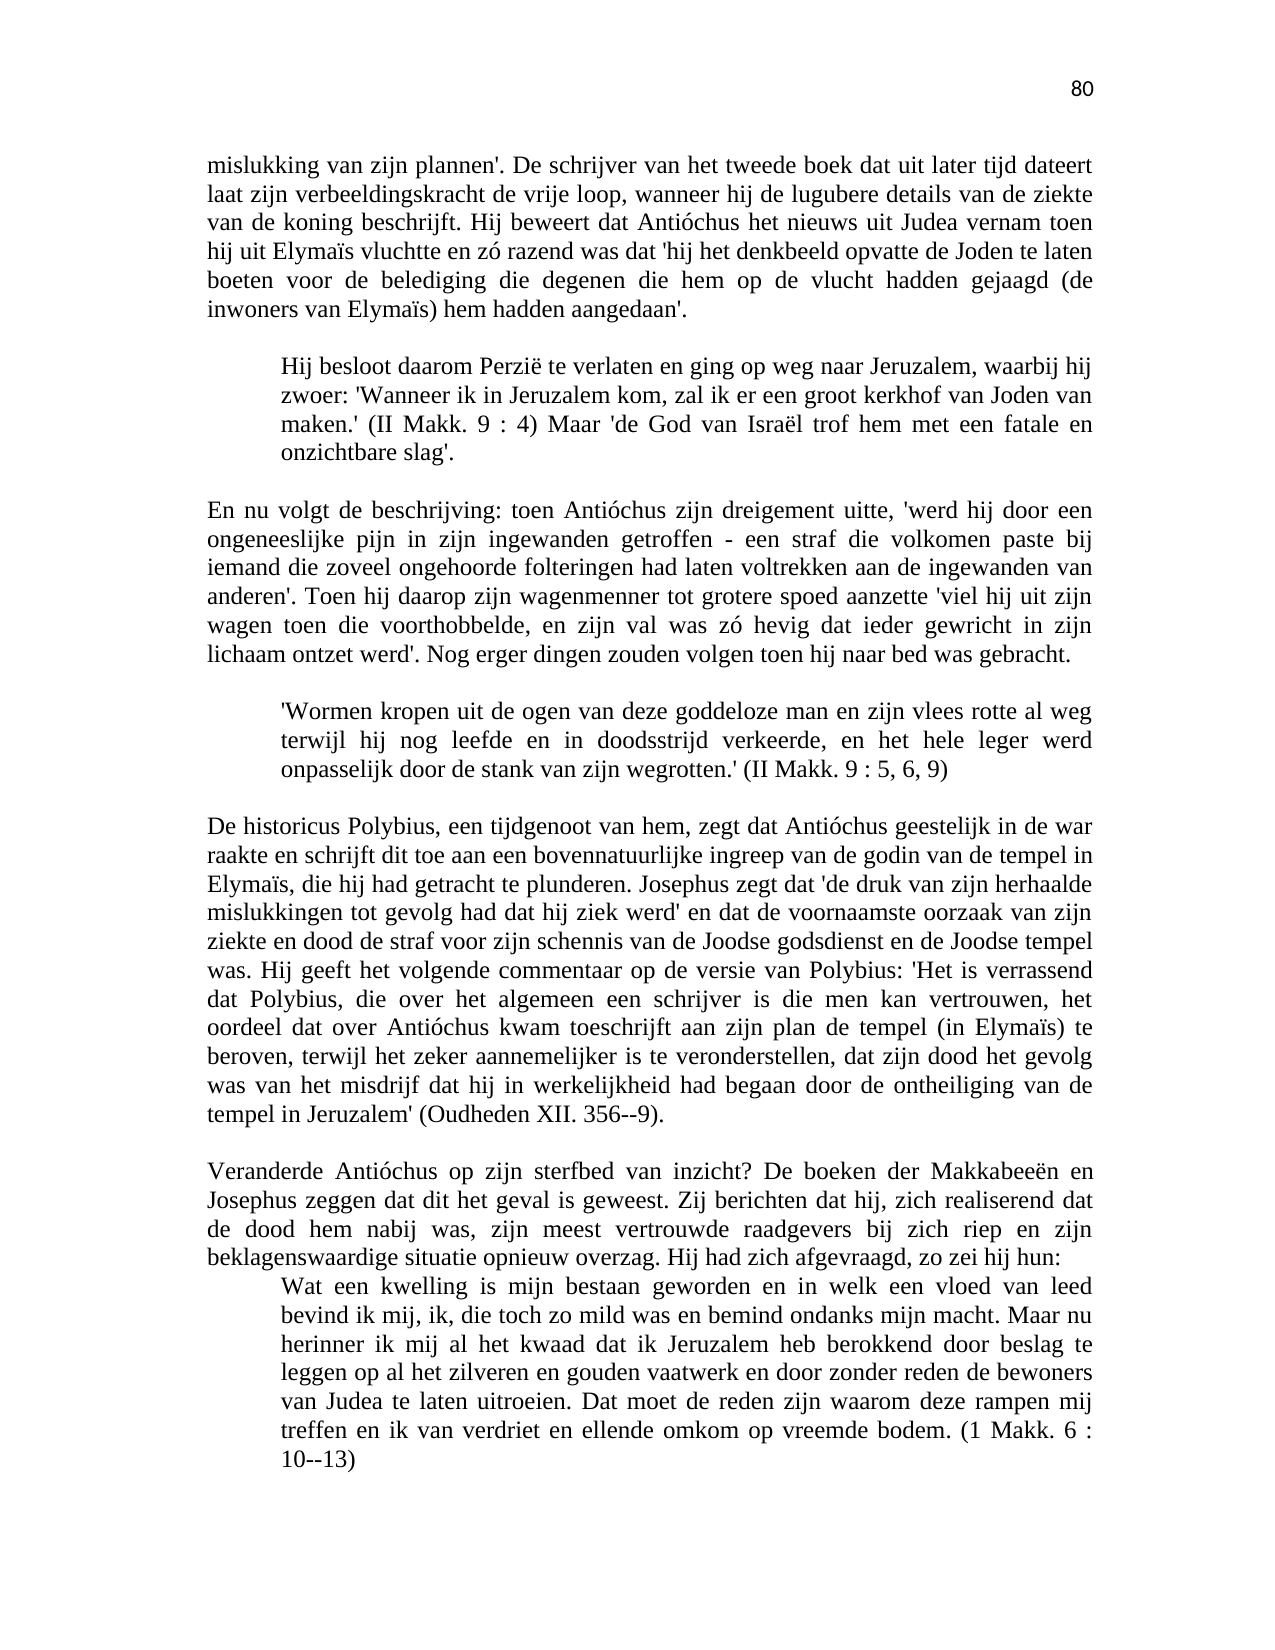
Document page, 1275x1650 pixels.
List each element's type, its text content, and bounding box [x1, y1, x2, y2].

text Wat een kwelling is mijn bestaan geworden en in welk een vloed van leed bevind ik mij, ik, die toch zo mild was en bemind ondanks mijn macht. Maar nu herinner ik mij al het kwaad dat ik Jeruzalem heb berokkend door beslag te leggen op al het zilveren en gouden vaatwerk en door zonder reden de bewoners van Judea te laten uitroeien. Dat moet de reden zijn waarom deze rampen mij treffen en ik van verdriet en ellende omkom op vreemde bodem. (1 Makk. 6 : 10--13) [281, 1271, 1094, 1472]
text De historicus Polybius, een tijdgenoot van hem, zegt dat Antióchus geestelijk in de war raakte en schrijft dit toe aan een bovennatuurlijke ingreep van de godin van de tempel in Elymaïs, die hij had getracht te plunderen. Josephus zegt dat 'de druk van zijn herhaalde mislukkingen tot gevolg had dat hij ziek werd' en dat de voornaamste oorzaak van zijn ziekte en dood de straf voor zijn schennis van de Joodse godsdienst en de Joodse tempel was. Hij geeft het volgende commentaar op de versie van Polybius: 'Het is verrassend dat Polybius, die over het algemeen een schrijver is die men kan vertrouwen, het oordeel dat over Antióchus kwam toeschrijft aan zijn plan de tempel (in Elymaïs) te beroven, terwijl het zeker aannemelijker is te veronderstellen, dat zijn dood het gevolg was van het misdrijf dat hij in werkelijkheid had begaan door de ontheiliging van de tempel in Jeruzalem' (Oudheden XII. 356--9). [207, 811, 1094, 1127]
text 'Wormen kropen uit de ogen van deze goddeloze man en zijn vlees rotte al weg terwijl hij nog leefde en in doodsstrijd verkeerde, en het hele leger werd onpasselijk door de stank van zijn wegrotten.' (II Makk. 9 : 5, 6, 9) [281, 696, 1094, 782]
text Hij besloot daarom Perzië te verlaten en ging op weg naar Jeruzalem, waarbij hij zwoer: 'Wanneer ik in Jeruzalem kom, zal ik er een groot kerkhof van Joden van maken.' (II Makk. 9 : 4) Maar 'de God van Israël trof hem met een fatale en onzichtbare slag'. [281, 351, 1094, 466]
text En nu volgt de beschrijving: toen Antióchus zijn dreigement uitte, 'werd hij door een ongeneeslijke pijn in zijn ingewanden getroffen - een straf die volkomen paste bij iemand die zoveel ongehoorde folteringen had laten voltrekken aan de ingewanden van anderen'. Toen hij daarop zijn wagenmenner tot grotere spoed aanzette 'viel hij uit zijn wagen toen die voorthobbelde, en zijn val was zó hevig dat ieder gewricht in zijn lichaam ontzet werd'. Nog erger dingen zouden volgen toen hij naar bed was gebracht. [207, 495, 1094, 667]
text Veranderde Antióchus op zijn sterfbed van inzicht? De boeken der Makkabeeën en Josephus zeggen dat dit het geval is geweest. Zij berichten dat hij, zich realiserend dat de dood hem nabij was, zijn meest vertrouwde raadgevers bij zich riep en zijn beklagenswaardige situatie opnieuw overzag. Hij had zich afgevraagd, zo zei hij hun: [207, 1156, 1094, 1271]
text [207, 150, 1094, 322]
